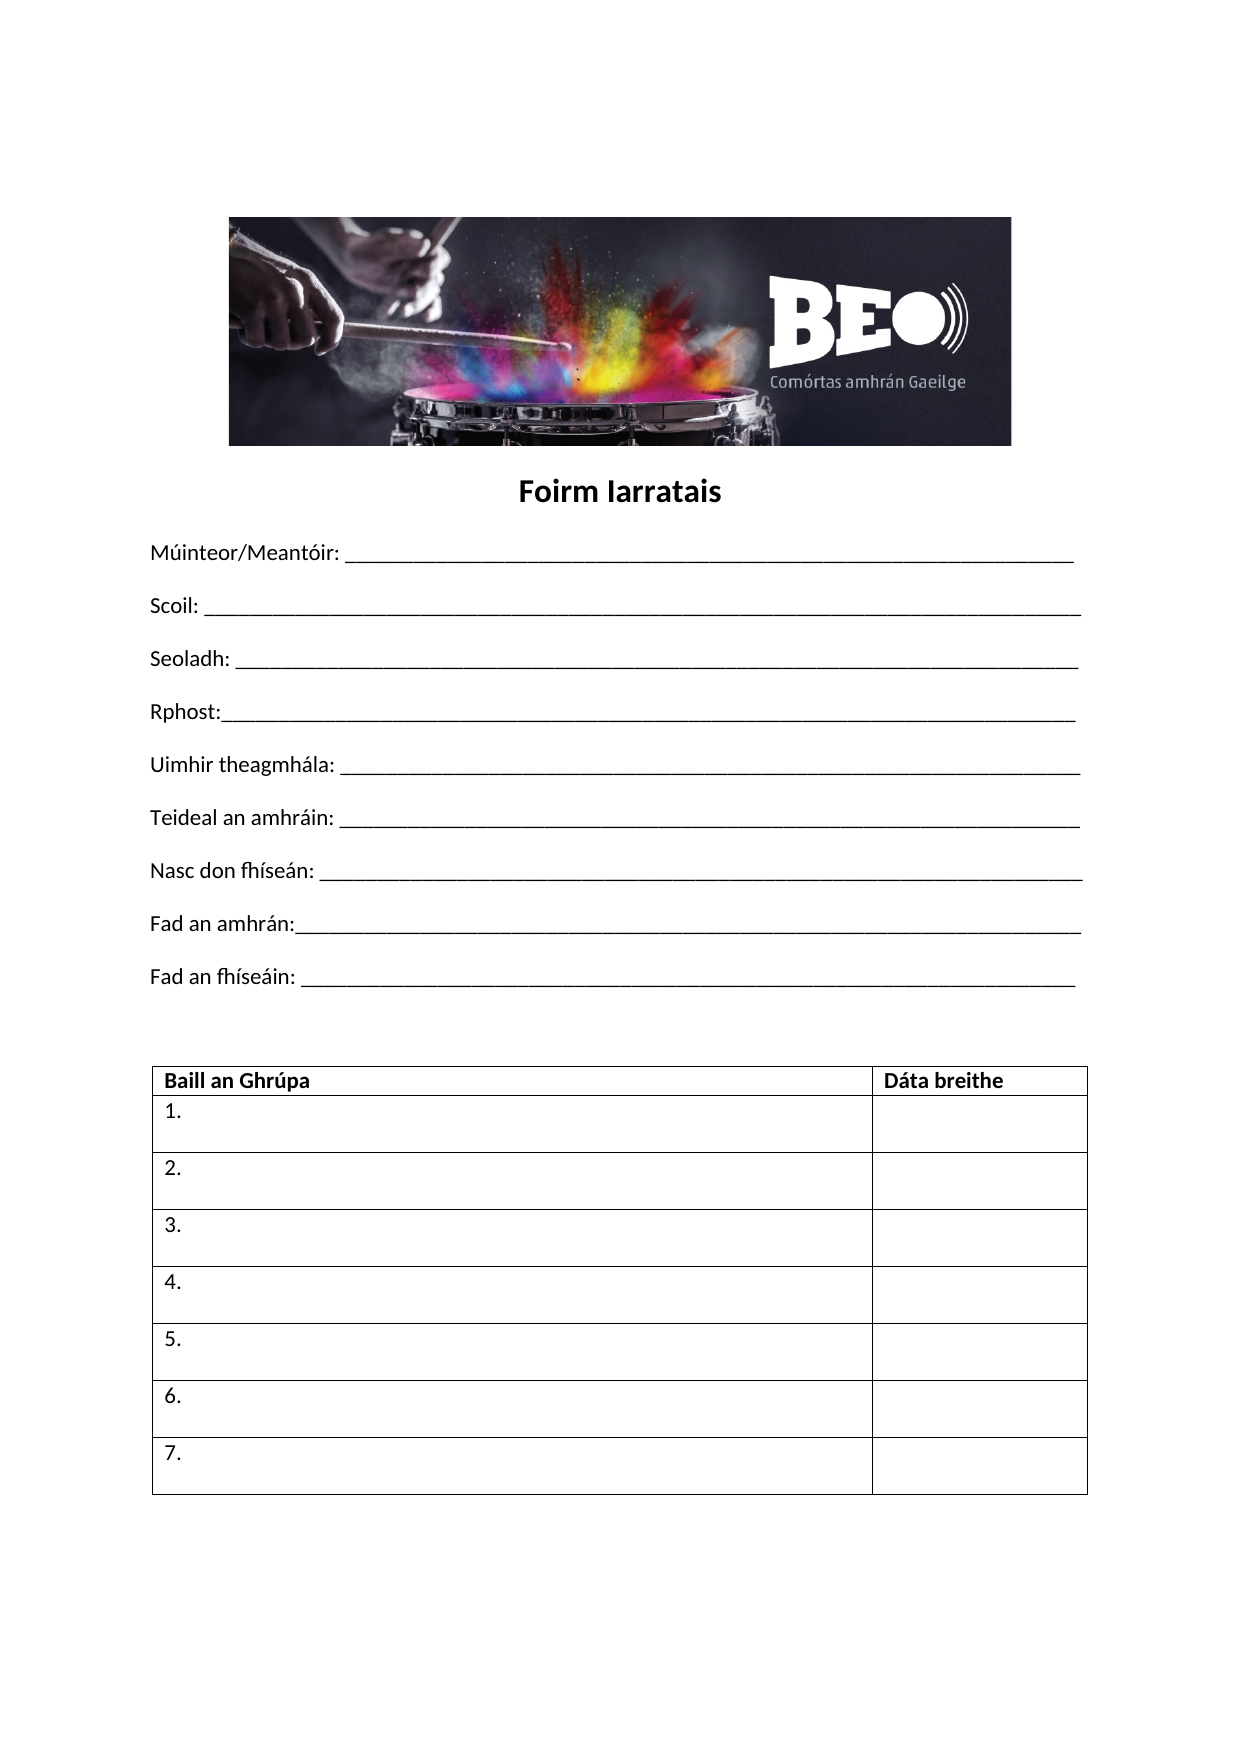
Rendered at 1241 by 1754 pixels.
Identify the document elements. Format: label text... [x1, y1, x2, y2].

table_cell [873, 1267, 1087, 1323]
text Foirm Iarratais [150, 470, 1090, 511]
text Uimhir theagmhála: _________________________________________________________________ [150, 750, 1090, 778]
table_cell [873, 1381, 1087, 1437]
table_header Baill an Ghrúpa [153, 1067, 872, 1095]
table_cell 1. [153, 1096, 872, 1152]
text Rphost:___________________________________________________________________________ [150, 697, 1090, 725]
table_cell 7. [153, 1438, 872, 1494]
text Fad an amhrán:_____________________________________________________________________ [150, 909, 1090, 937]
table_cell [873, 1210, 1087, 1266]
text Nasc don fhíseán: ___________________________________________________________________ [150, 856, 1090, 884]
text Seoladh: __________________________________________________________________________ [150, 644, 1090, 672]
table_cell 5. [153, 1324, 872, 1380]
text Scoil: _____________________________________________________________________________ [150, 591, 1090, 619]
text Múinteor/Meantóir: ________________________________________________________________ [150, 538, 1090, 566]
table_cell 3. [153, 1210, 872, 1266]
table_cell 6. [153, 1381, 872, 1437]
text Fad an fhíseáin: ____________________________________________________________________ [150, 962, 1090, 990]
table_cell 4. [153, 1267, 872, 1323]
table_cell [873, 1438, 1087, 1494]
table_header Dáta breithe [873, 1067, 1087, 1095]
table_cell 2. [153, 1153, 872, 1209]
table_cell [873, 1153, 1087, 1209]
picture [228, 217, 1012, 446]
table_cell [873, 1324, 1087, 1380]
text Teideal an amhráin: _________________________________________________________________ [150, 803, 1090, 831]
table_cell [873, 1096, 1087, 1152]
